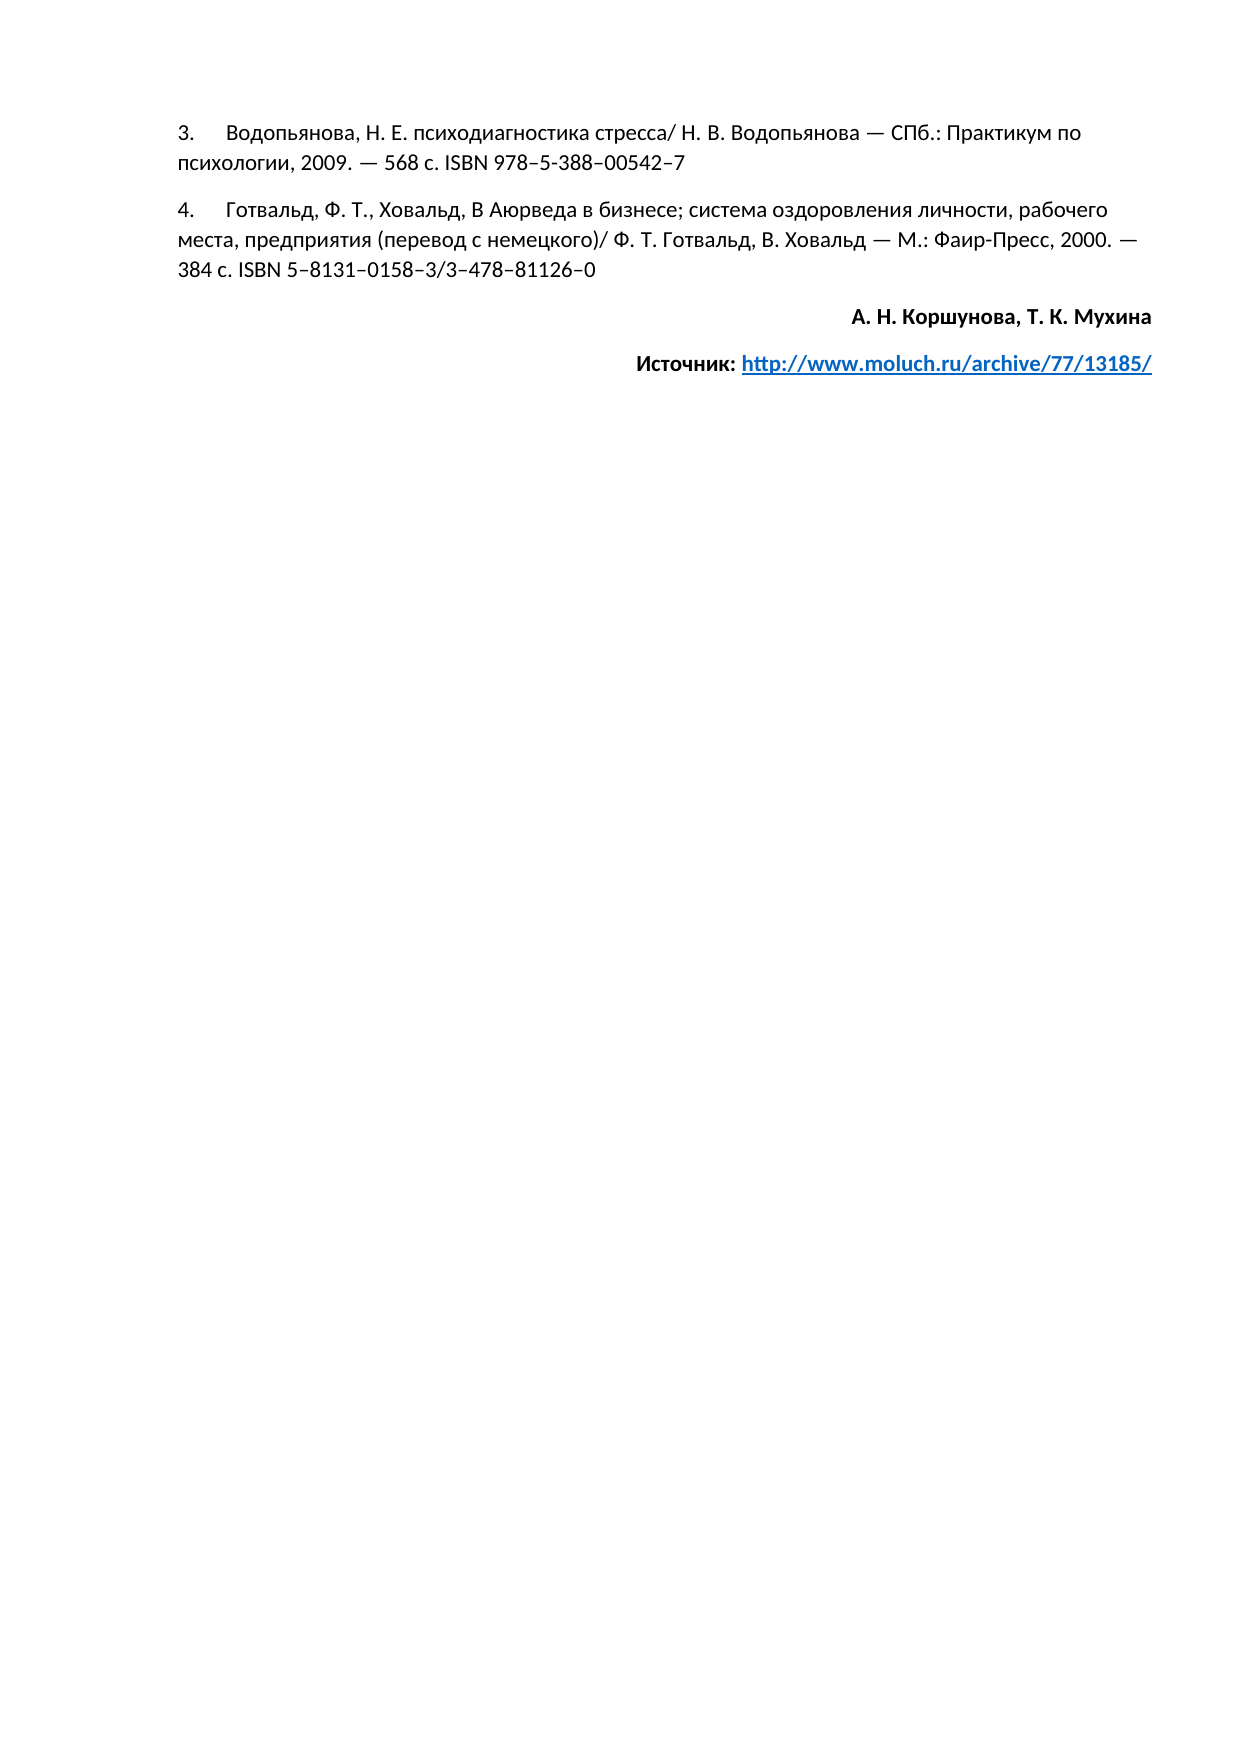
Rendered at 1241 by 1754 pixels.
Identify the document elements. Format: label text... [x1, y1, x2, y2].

text А. Н. Коршунова, Т. К. Мухина [177, 302, 1152, 331]
text 3. Водопьянова, Н. Е. психодиагностика стресса/ Н. В. Водопьянова — СПб.: Практикум по психологии, 2009. — 568 с. ISBN 978–5-388–00542–7 [177, 118, 1152, 176]
text 4. Готвальд, Ф. Т., Ховальд, В Аюрведа в бизнесе; система оздоровления личности, рабочего места, предприятия (перевод с немецкого)/ Ф. Т. Готвальд, В. Ховальд — М.: Фаир-Пресс, 2000. — 384 с. ISBN 5–8131–0158–3/3–478–81126–0 [177, 195, 1152, 284]
text Источник: http://www.moluch.ru/archive/77/13185/ [177, 349, 1152, 377]
